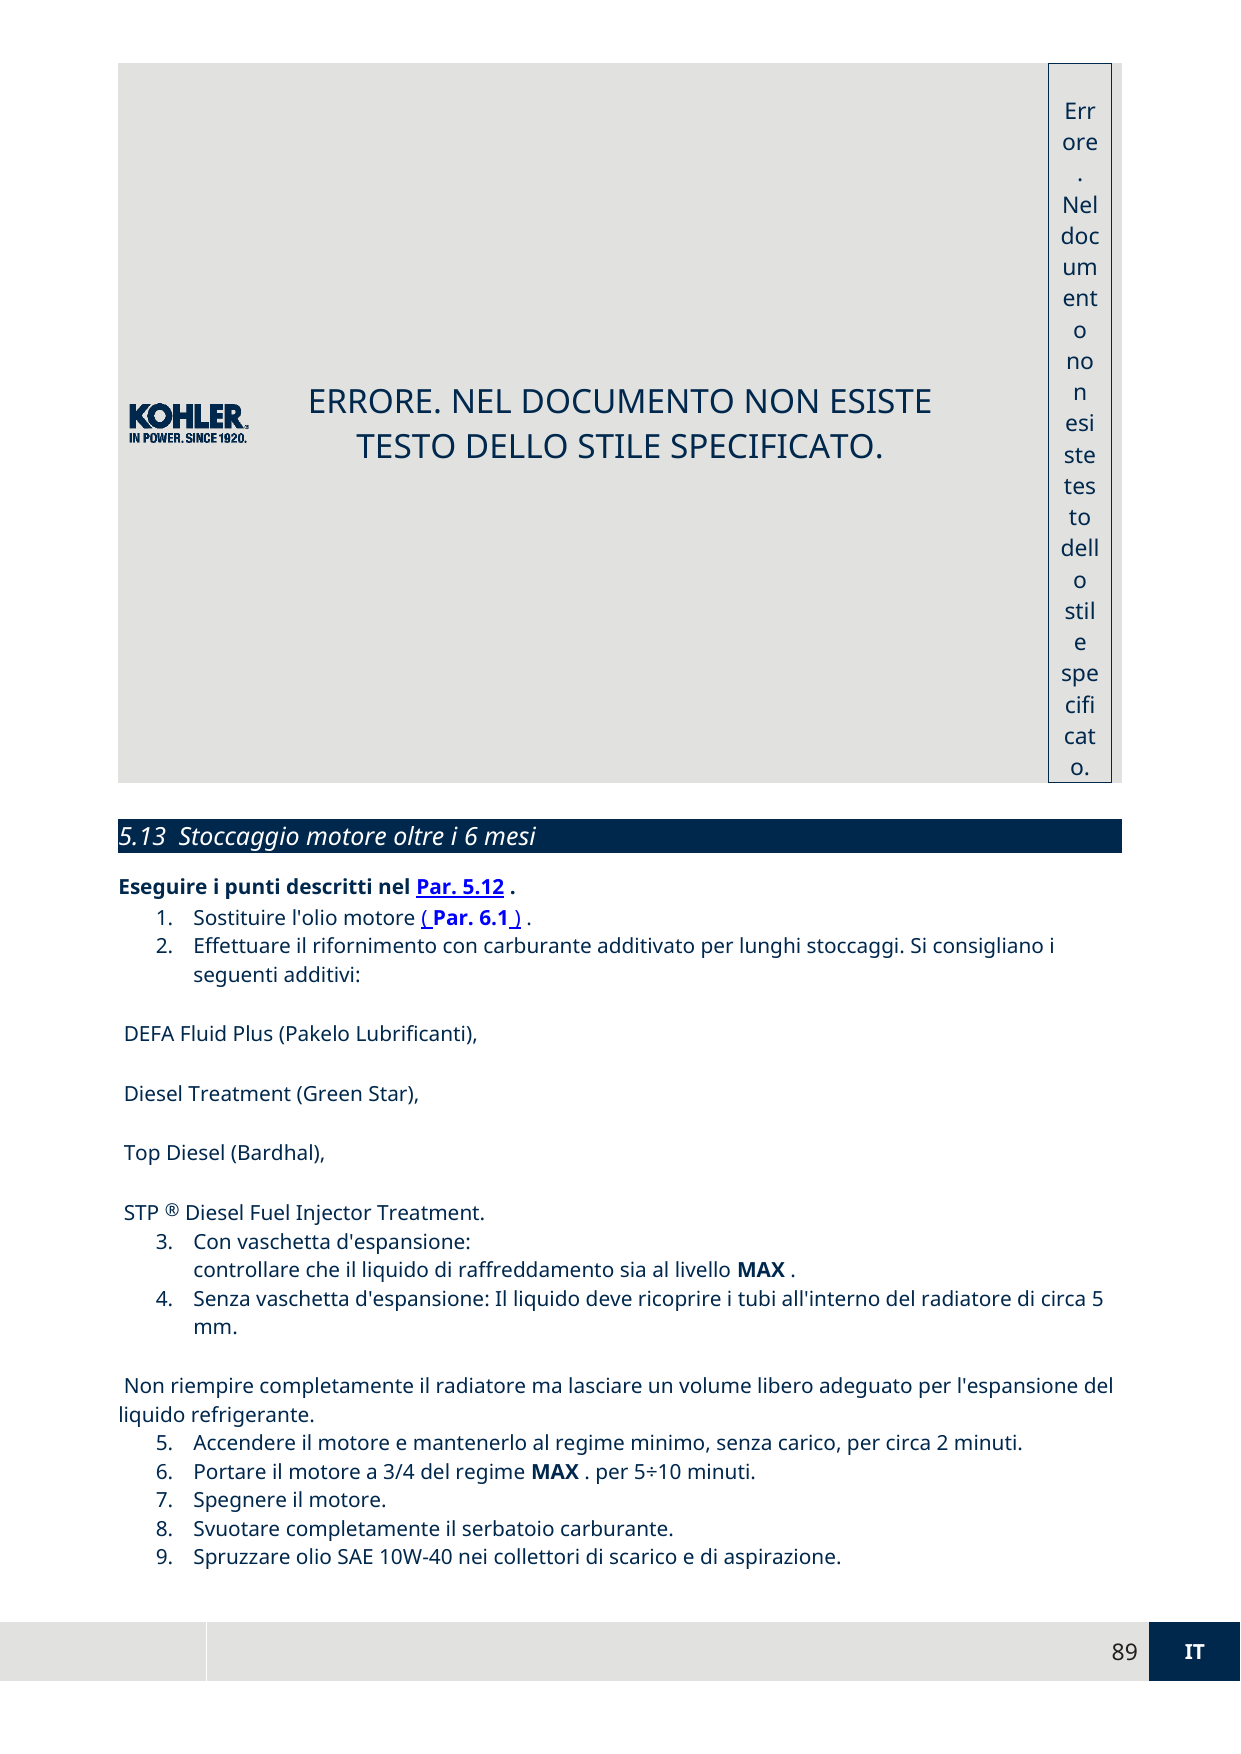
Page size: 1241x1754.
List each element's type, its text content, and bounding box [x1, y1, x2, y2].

text STP ® Diesel Fuel Injector Treatment. [118, 1197, 1122, 1227]
picture [129, 403, 249, 443]
list Spegnere il motore. [156, 1485, 1122, 1514]
text Top Diesel (Bardhal), [118, 1138, 1122, 1167]
list Sostituire l'olio motore ( Par. 6.1 ) . [156, 903, 1122, 932]
text DEFA Fluid Plus (Pakelo Lubrificanti), [118, 1019, 1122, 1048]
list Effettuare il rifornimento con carburante additivato per lunghi stoccaggi. Si consigliano i seguenti additivi: [156, 932, 1122, 988]
list Spruzzare olio SAE 10W-40 nei collettori di scarico e di aspirazione. [156, 1542, 1122, 1571]
subtitle Stoccaggio motore oltre i 6 mesi [118, 819, 1122, 853]
list Svuotare completamente il serbatoio carburante. [156, 1514, 1122, 1542]
list Accendere il motore e mantenerlo al regime minimo, senza carico, per circa 2 minuti. [156, 1428, 1122, 1457]
list Portare il motore a 3/4 del regime MAX . per 5÷10 minuti. [156, 1457, 1122, 1485]
text Non riempire completamente il radiatore ma lasciare un volume libero adeguato per l'espansione del liquido refrigerante. [118, 1372, 1122, 1428]
list Con vaschetta d'espansione: controllare che il liquido di raffreddamento sia al livello MAX . [156, 1227, 1122, 1284]
list Senza vaschetta d'espansione: Il liquido deve ricoprire i tubi all'interno del radiatore di circa 5 mm. [156, 1284, 1122, 1341]
text Eseguire i punti descritti nel Par. 5.12 . [118, 872, 1122, 901]
text Diesel Treatment (Green Star), [118, 1079, 1122, 1107]
